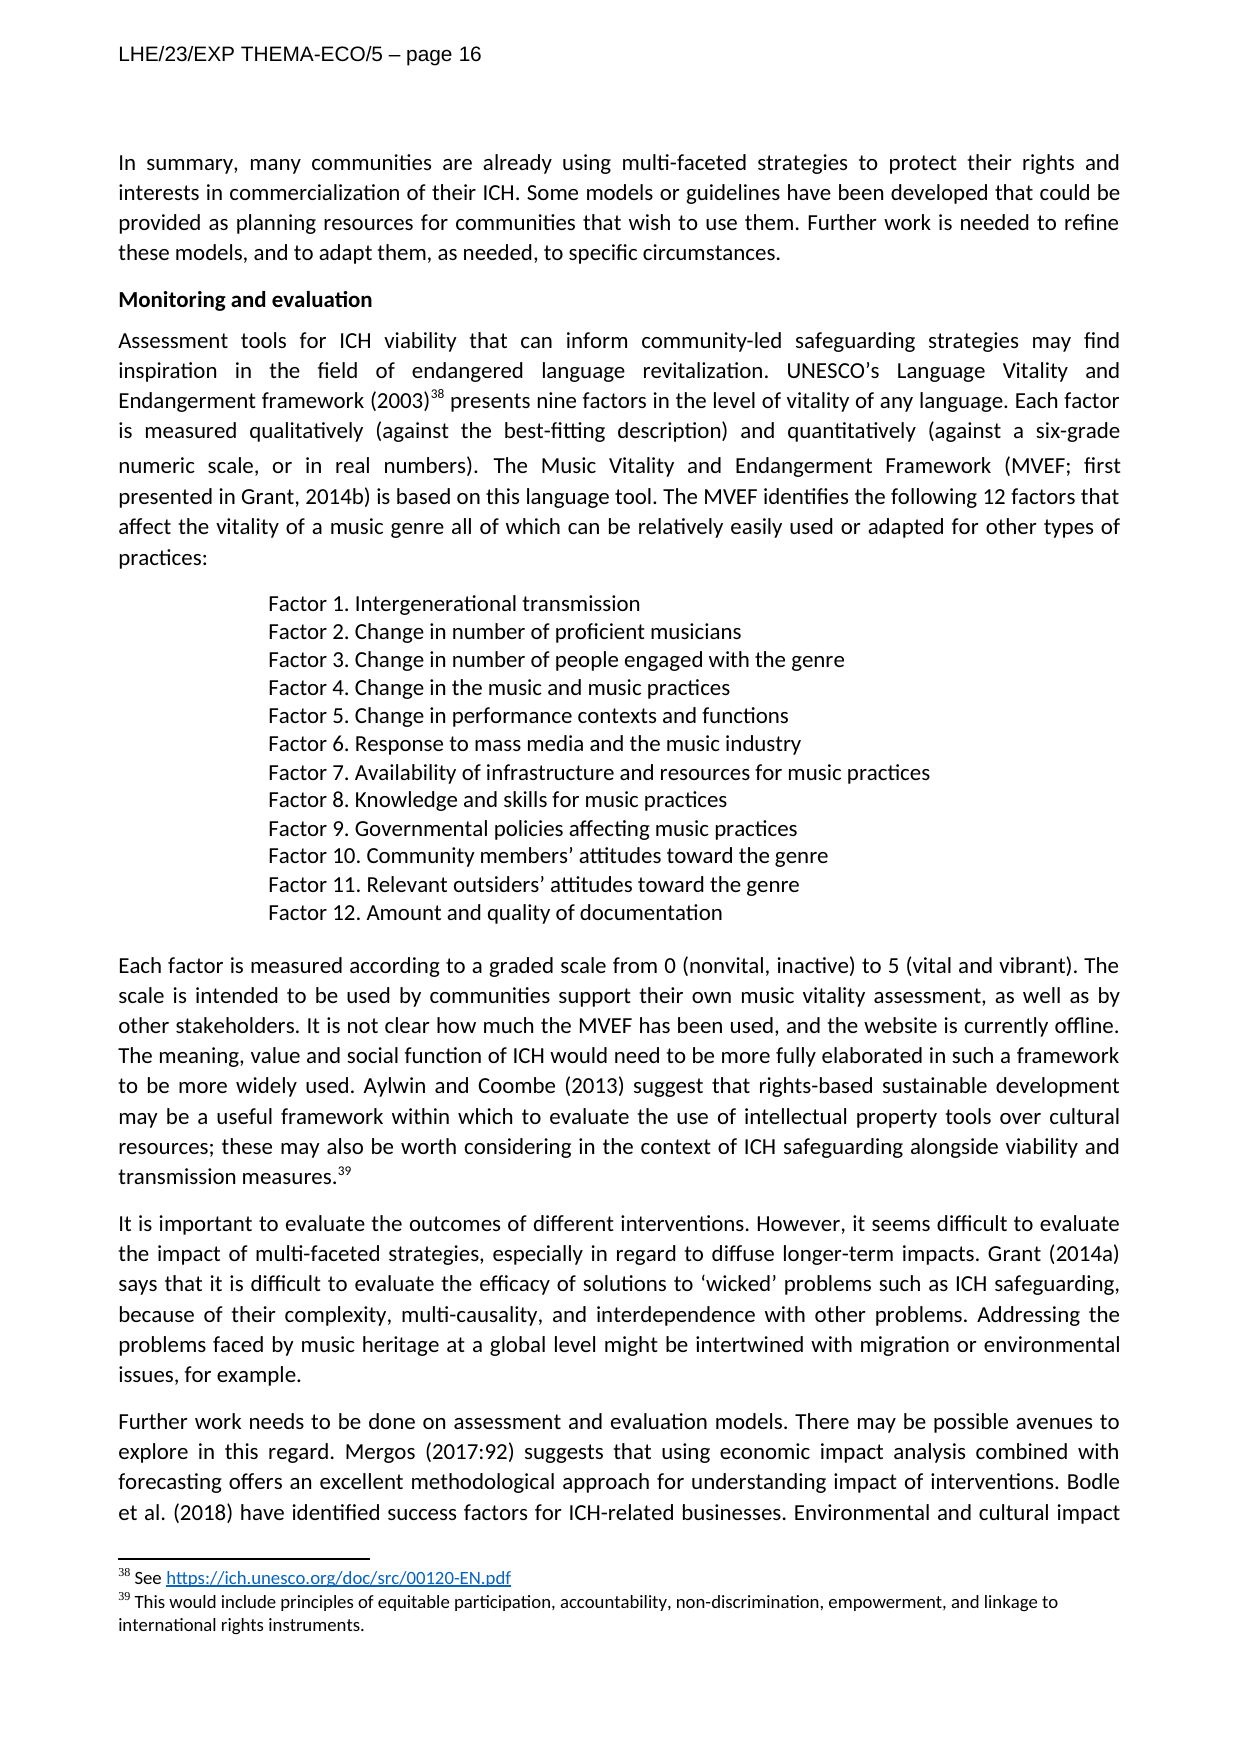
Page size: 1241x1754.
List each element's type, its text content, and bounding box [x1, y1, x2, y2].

text Each factor is measured according to a graded scale from 0 (nonvital, inactive) to 5 (vital and vibrant). The scale is intended to be used by communities support their own music vitality assessment, as well as by other stakeholders. It is not clear how much the MVEF has been used, and the website is currently offline. The meaning, value and social function of ICH would need to be more fully elaborated in such a framework to be more widely used. Aylwin and Coombe (2013) suggest that rights-based sustainable development may be a useful framework within which to evaluate the use of intellectual property tools over cultural resources; these may also be worth considering in the context of ICH safeguarding alongside viability and transmission measures. [118, 951, 1122, 1190]
text Monitoring and evaluation [118, 285, 1122, 313]
text Factor 1. Intergenerational transmission Factor 2. Change in number of proficient musicians Factor 3. Change in number of people engaged with the genre Factor 4. Change in the music and music practices Factor 5. Change in performance contexts and functions Factor 6. Response to mass media and the music industry Factor 7. Availability of infrastructure and resources for music practices Factor 8. Knowledge and skills for music practices Factor 9. Governmental policies affecting music practices Factor 10. Community members’ attitudes toward the genre Factor 11. Relevant outsiders’ attitudes toward the genre Factor 12. Amount and quality of documentation [268, 589, 1122, 926]
text In summary, many communities are already using multi-faceted strategies to protect their rights and interests in commercialization of their ICH. Some models or guidelines have been developed that could be provided as planning resources for communities that wish to use them. Further work is needed to refine these models, and to adapt them, as needed, to specific circumstances. [118, 148, 1122, 266]
text It is important to evaluate the outcomes of different interventions. However, it seems difficult to evaluate the impact of multi-faceted strategies, especially in regard to diffuse longer-term impacts. Grant (2014a) says that it is difficult to evaluate the efficacy of solutions to ‘wicked’ problems such as ICH safeguarding, because of their complexity, multi-causality, and interdependence with other problems. Addressing the problems faced by music heritage at a global level might be intertwined with migration or environmental issues, for example. [118, 1209, 1122, 1388]
text Assessment tools for ICH viability that can inform community-led safeguarding strategies may find inspiration in the field of endangered language revitalization. UNESCO’s Language Vitality and Endangerment framework (2003) presents nine factors in the level of vitality of any language. Each factor is measured qualitatively (against the best-fitting description) and quantitatively (against a six-grade numeric scale, or in real numbers). The Music Vitality and Endangerment Framework (MVEF; first presented in Grant, 2014b) is based on this language tool. The MVEF identifies the following 12 factors that affect the vitality of a music genre all of which can be relatively easily used or adapted for other types of practices: [118, 326, 1122, 571]
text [118, 1407, 1122, 1526]
